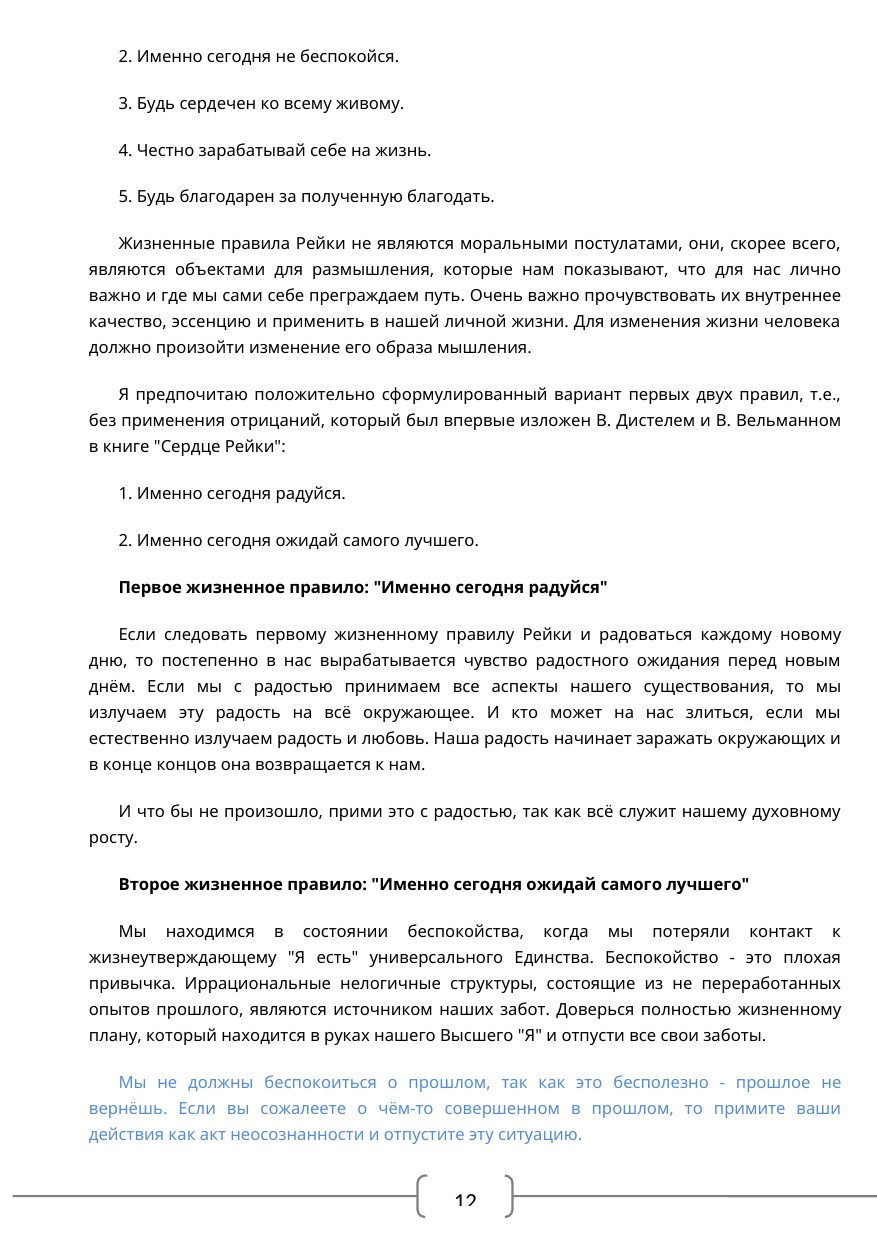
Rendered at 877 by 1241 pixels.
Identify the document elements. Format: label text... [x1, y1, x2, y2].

text Первое жизненное правило: "Именно сегодня радуйся" [89, 576, 842, 598]
text 2. Именно сегодня не беспокойся. [89, 44, 842, 67]
text Жизненные правила Рейки не являются моральными постулатами, они, скорее всего, являются объектами для размышления, которые нам показывают, что для нас лично важно и где мы сами себе преграждаем путь. Очень важно прочувствовать их внутреннее качество, эссенцию и применить в нашей личной жизни. Для изменения жизни человека должно произойти изменение его образа мышления. [89, 232, 842, 359]
text Мы не должны беспокоиться о прошлом, так как это бесполезно - прошлое не вернёшь. Если вы сожалеете о чём-то совершенном в прошлом, то примите ваши действия как акт неосознанности и отпустите эту ситуацию. [89, 1070, 842, 1145]
text 4. Честно зарабатывай себе на жизнь. [89, 138, 842, 161]
text 2. Именно сегодня ожидай самого лучшего. [89, 529, 842, 551]
text Мы находимся в состоянии беспокойства, когда мы потеряли контакт к жизнеутверждающему "Я есть" универсального Единства. Беспокойство - это плохая привычка. Иррациональные нелогичные структуры, состоящие из не переработанных опытов прошлого, являются источником наших забот. Доверься полностью жизненному плану, который находится в руках нашего Высшего "Я" и отпусти все свои заботы. [89, 919, 842, 1046]
text 1. Именно сегодня радуйся. [89, 482, 842, 504]
text Второе жизненное правило: "Именно сегодня ожидай самого лучшего" [89, 872, 842, 895]
text 5. Будь благодарен за полученную благодать. [89, 185, 842, 208]
text 3. Будь сердечен ко всему живому. [89, 91, 842, 114]
text И что бы не произошло, прими это с радостью, так как всё служит нашему духовному росту. [89, 799, 842, 848]
text Я предпочитаю положительно сформулированный вариант первых двух правил, т.е., без применения отрицаний, который был впервые изложен В. Дистелем и В. Вельманном в книге "Сердце Рейки": [89, 383, 842, 458]
text Если следовать первому жизненному правилу Рейки и радоваться каждому новому дню, то постепенно в нас вырабатывается чувство радостного ожидания перед новым днём. Если мы с радостью принимаем все аспекты нашего существования, то мы излучаем эту радость на всё окружающее. И кто может на нас злиться, если мы естественно излучаем радость и любовь. Наша радость начинает заражать окружающих и в конце концов она возвращается к нам. [89, 622, 842, 775]
